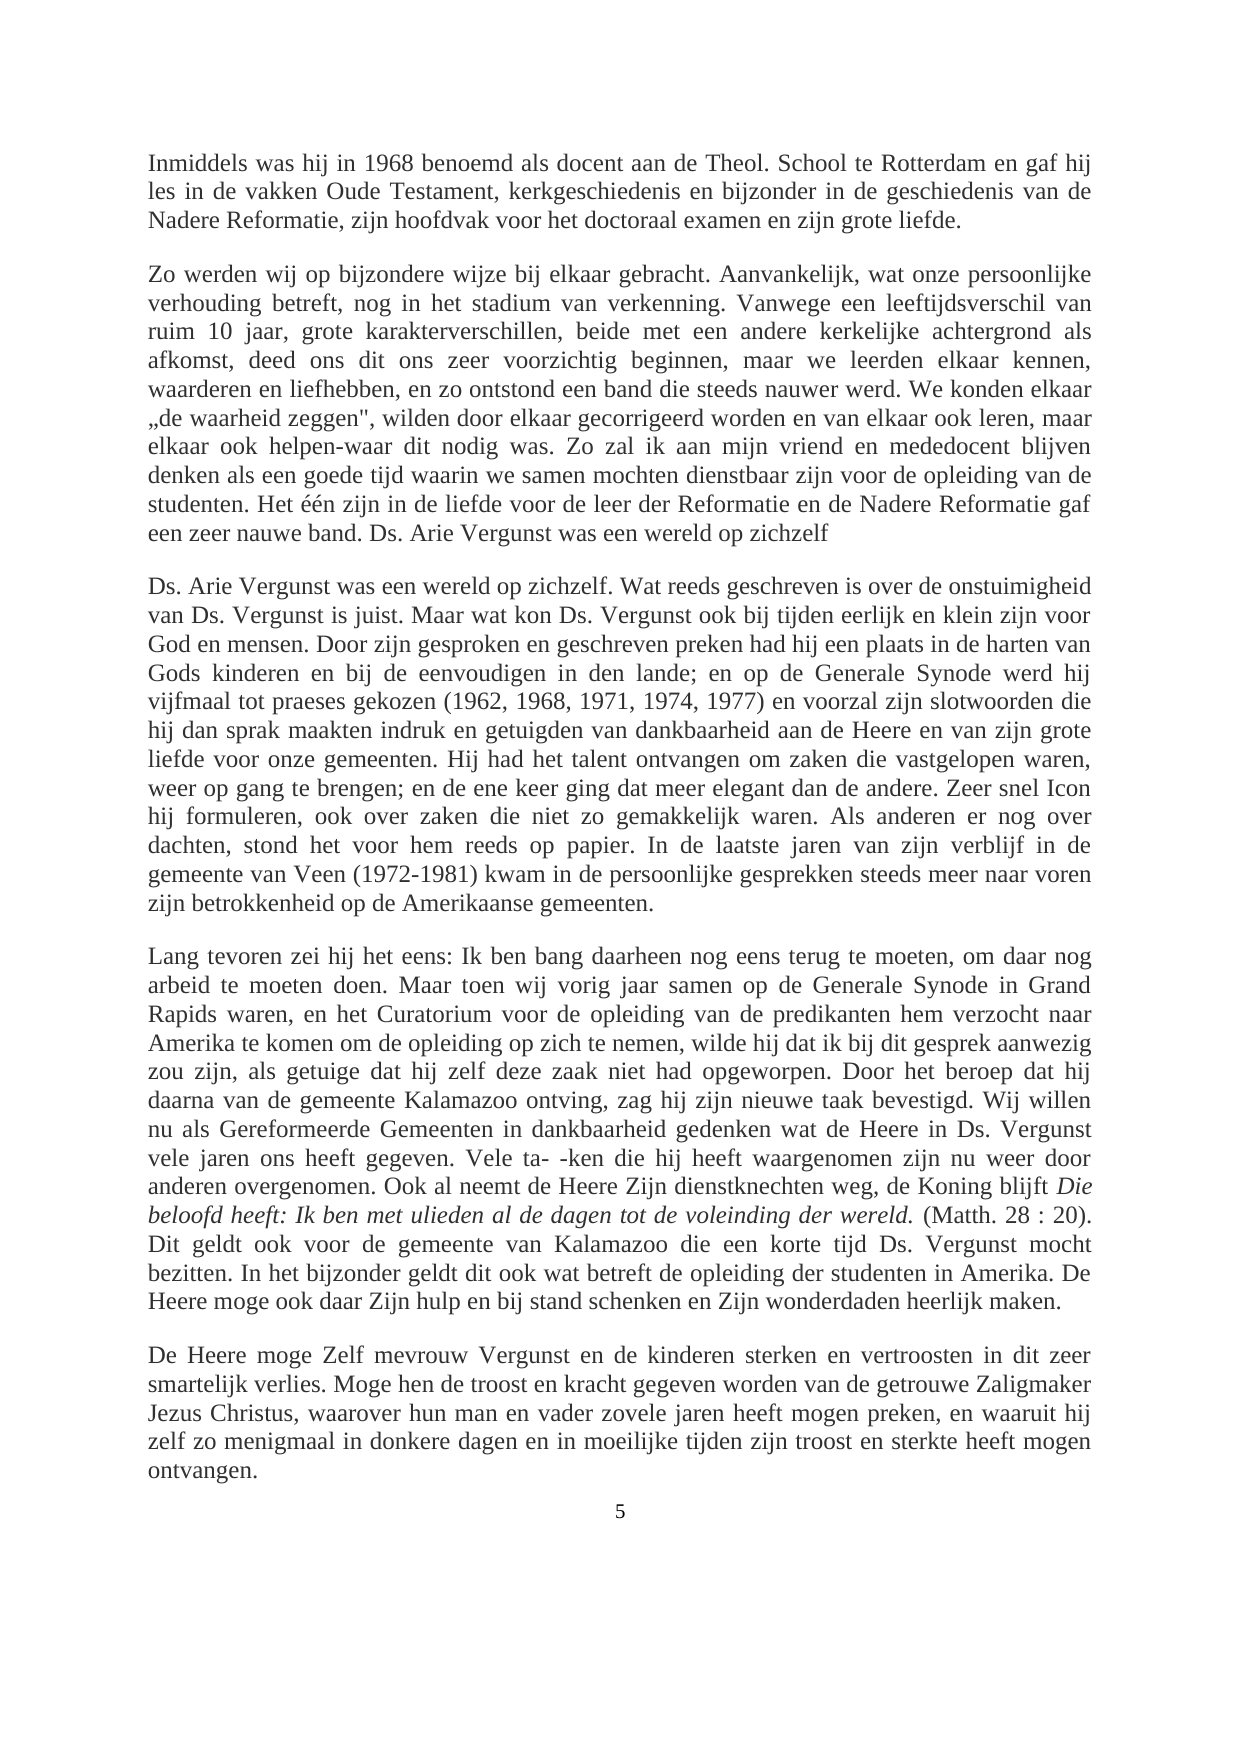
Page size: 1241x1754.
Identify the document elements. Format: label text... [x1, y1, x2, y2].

text Lang tevoren zei hij het eens: Ik ben bang daarheen nog eens terug te moeten, om daar nog arbeid te moeten doen. Maar toen wij vorig jaar samen op de Generale Synode in Grand Rapids waren, en het Curatorium voor de opleiding van de predikanten hem verzocht naar Amerika te komen om de opleiding op zich te nemen, wilde hij dat ik bij dit gesprek aanwezig zou zijn, als getuige dat hij zelf deze zaak niet had opgeworpen. Door het beroep dat hij daarna van de gemeente Kalamazoo ontving, zag hij zijn nieuwe taak bevestigd. Wij willen nu als Gereformeerde Gemeenten in dankbaarheid gedenken wat de Heere in Ds. Vergunst vele jaren ons heeft gegeven. Vele ta- -ken die hij heeft waargenomen zijn nu weer door anderen overgenomen. Ook al neemt de Heere Zijn dienstknechten weg, de Koning blijft Die beloofd heeft: Ik ben met ulieden al de dagen tot de voleinding der wereld. (Matth. 28 : 20). Dit geldt ook voor de gemeente van Kalamazoo die een korte tijd Ds. Vergunst mocht bezitten. In het bijzonder geldt dit ook wat betreft de opleiding der studenten in Amerika. De Heere moge ook daar Zijn hulp en bij stand schenken en Zijn wonderdaden heerlijk maken. [148, 941, 1093, 1315]
text Ds. Arie Vergunst was een wereld op zichzelf. Wat reeds geschreven is over de onstuimigheid van Ds. Vergunst is juist. Maar wat kon Ds. Vergunst ook bij tijden eerlijk en klein zijn voor God en mensen. Door zijn gesproken en geschreven preken had hij een plaats in de harten van Gods kinderen en bij de eenvoudigen in den lande; en op de Generale Synode werd hij vijfmaal tot praeses gekozen (1962, 1968, 1971, 1974, 1977) en voorzal zijn slotwoorden die hij dan sprak maakten indruk en getuigden van dankbaarheid aan de Heere en van zijn grote liefde voor onze gemeenten. Hij had het talent ontvangen om zaken die vastgelopen waren, weer op gang te brengen; en de ene keer ging dat meer elegant dan de andere. Zeer snel Icon hij formuleren, ook over zaken die niet zo gemakkelijk waren. Als anderen er nog over dachten, stond het voor hem reeds op papier. In de laatste jaren van zijn verblijf in de gemeente van Veen (1972-1981) kwam in de persoonlijke gesprekken steeds meer naar voren zijn betrokkenheid op de Amerikaanse gemeenten. [148, 571, 1093, 916]
text Inmiddels was hij in 1968 benoemd als docent aan de Theol. School te Rotterdam en gaf hij les in de vakken Oude Testament, kerkgeschiedenis en bijzonder in de geschiedenis van de Nadere Reformatie, zijn hoofdvak voor het doctoraal examen en zijn grote liefde. [148, 148, 1093, 234]
text Zo werden wij op bijzondere wijze bij elkaar gebracht. Aanvankelijk, wat onze persoonlijke verhouding betreft, nog in het stadium van verkenning. Vanwege een leeftijdsverschil van ruim 10 jaar, grote karakterverschillen, beide met een andere kerkelijke achtergrond als afkomst, deed ons dit ons zeer voorzichtig beginnen, maar we leerden elkaar kennen, waarderen en liefhebben, en zo ontstond een band die steeds nauwer werd. We konden elkaar „de waarheid zeggen", wilden door elkaar gecorrigeerd worden en van elkaar ook leren, maar elkaar ook helpen-waar dit nodig was. Zo zal ik aan mijn vriend en mededocent blijven denken als een goede tijd waarin we samen mochten dienstbaar zijn voor de opleiding van de studenten. Het één zijn in de liefde voor de leer der Reformatie en de Nadere Reformatie gaf een zeer nauwe band. Ds. Arie Vergunst was een wereld op zichzelf [148, 259, 1093, 546]
text De Heere moge Zelf mevrouw Vergunst en de kinderen sterken en vertroosten in dit zeer smartelijk verlies. Moge hen de troost en kracht gegeven worden van de getrouwe Zaligmaker Jezus Christus, waarover hun man en vader zovele jaren heeft mogen preken, en waaruit hij zelf zo menigmaal in donkere dagen en in moeilijke tijden zijn troost en sterkte heeft mogen ontvangen. [148, 1340, 1093, 1484]
